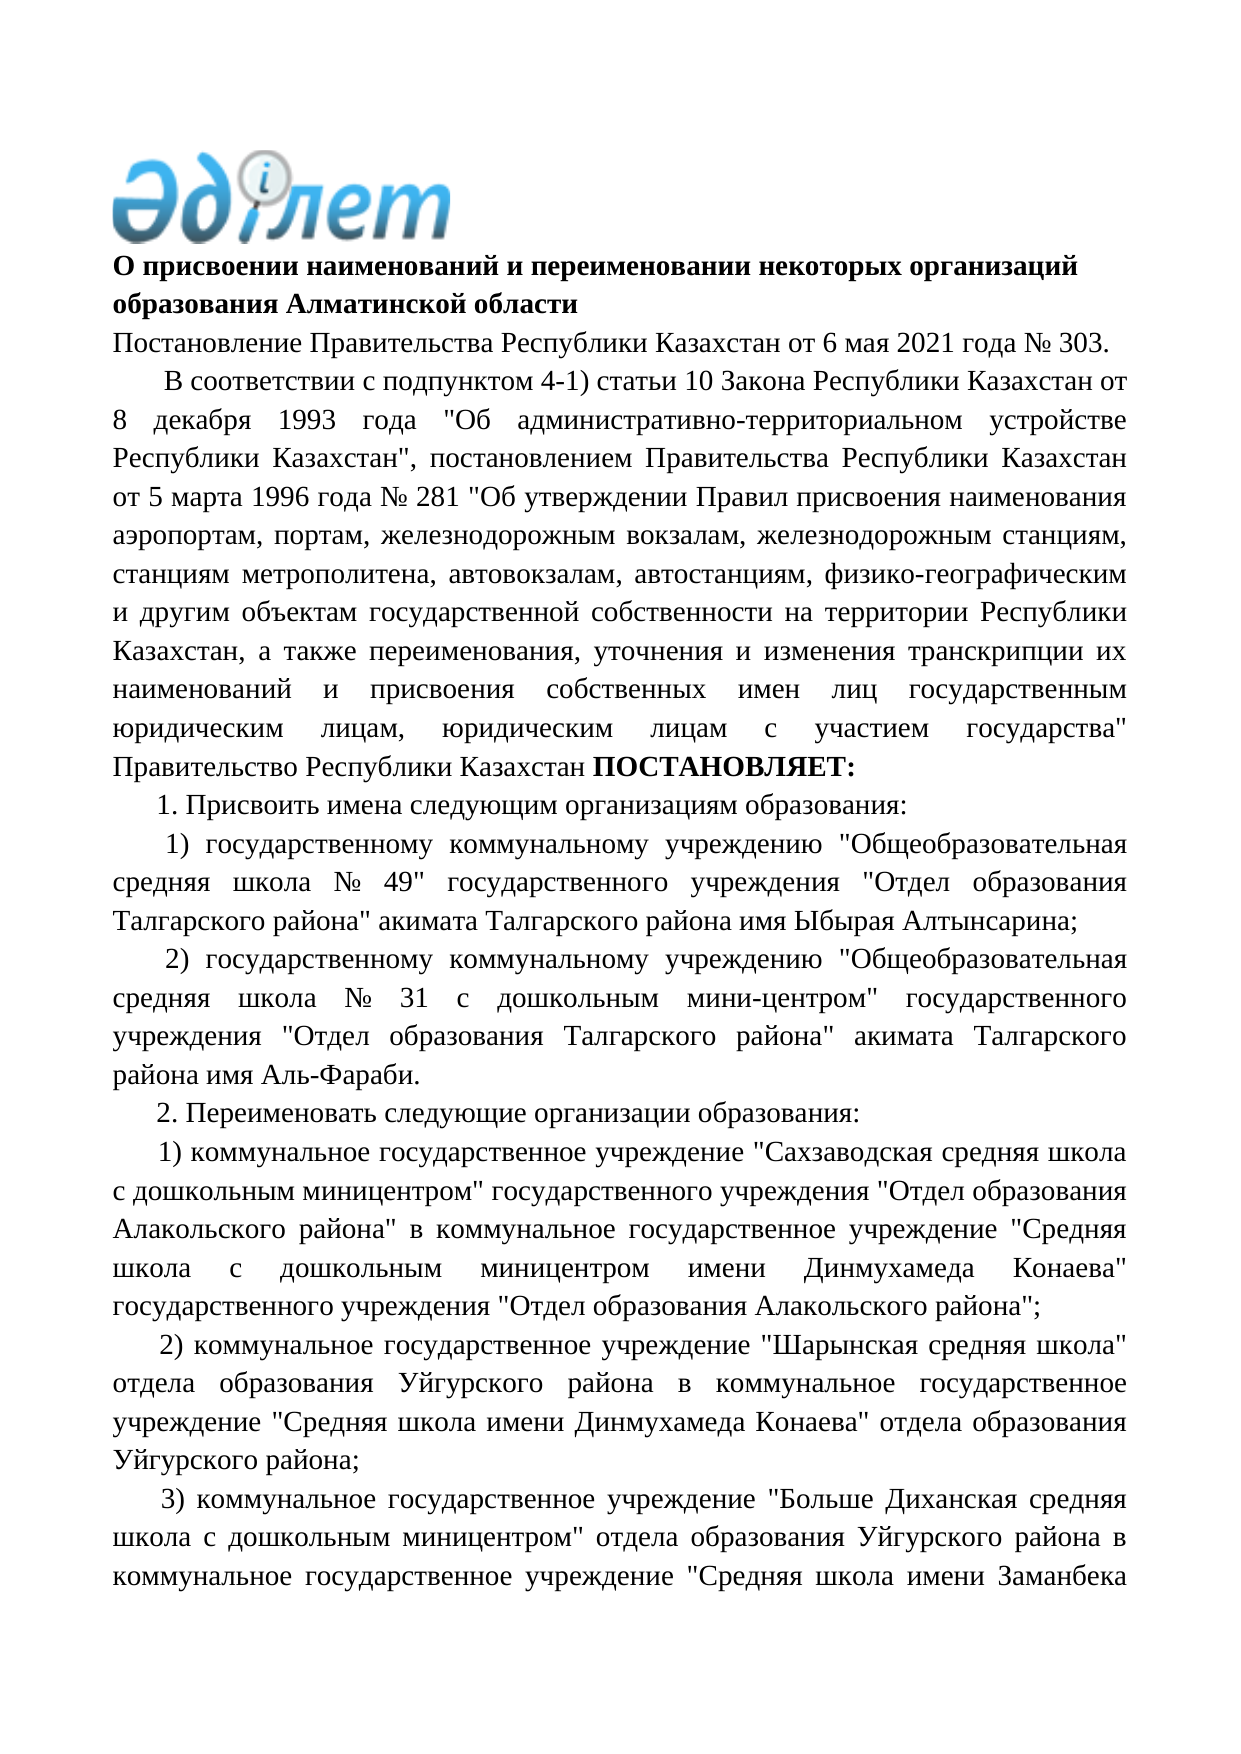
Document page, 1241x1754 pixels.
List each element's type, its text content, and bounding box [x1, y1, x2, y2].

text В соответствии с подпунктом 4-1) статьи 10 Закона Республики Казахстан от 8 декабря 1993 года "Об административно-территориальном устройстве Республики Казахстан", постановлением Правительства Республики Казахстан от 5 марта 1996 года № 281 "Об утверждении Правил присвоения наименования аэропортам, портам, железнодорожным вокзалам, железнодорожным станциям, станциям метрополитена, автовокзалам, автостанциям, физико-географическим и другим объектам государственной собственности на территории Республики Казахстан, а также переименования, уточнения и изменения транскрипции их наименований и присвоения собственных имен лиц государственным юридическим лицам, юридическим лицам с участием государства" Правительство Республики Казахстан ПОСТАНОВЛЯЕТ: [112, 363, 1128, 782]
text Постановление Правительства Республики Казахстан от 6 мая 2021 года № 303. [112, 325, 1128, 358]
text 1. Присвоить имена следующим организациям образования: [112, 787, 1128, 821]
text 1) коммунальное государственное учреждение "Сахзаводская средняя школа с дошкольным миницентром" государственного учреждения "Отдел образования Алакольского района" в коммунальное государственное учреждение "Средняя школа с дошкольным миницентром имени Динмухамеда Конаева" государственного учреждения "Отдел образования Алакольского района"; [112, 1134, 1128, 1322]
text 2) коммунальное государственное учреждение "Шарынская средняя школа" отдела образования Уйгурского района в коммунальное государственное учреждение "Средняя школа имени Динмухамеда Конаева" отдела образования Уйгурского района; [112, 1327, 1128, 1476]
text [112, 1481, 1128, 1592]
picture [112, 150, 451, 244]
text 1) государственному коммунальному учреждению "Общеобразовательная средняя школа № 49" государственного учреждения "Отдел образования Талгарского района" акимата Талгарского района имя Ыбырая Алтынсарина; [112, 826, 1128, 936]
text О присвоении наименований и переименовании некоторых организаций образования Алматинской области [112, 248, 1128, 320]
text 2) государственному коммунальному учреждению "Общеобразовательная средняя школа № 31 с дошкольным мини-центром" государственного учреждения "Отдел образования Талгарского района" акимата Талгарского района имя Аль-Фараби. [112, 941, 1128, 1091]
text 2. Переименовать следующие организации образования: [112, 1096, 1128, 1129]
